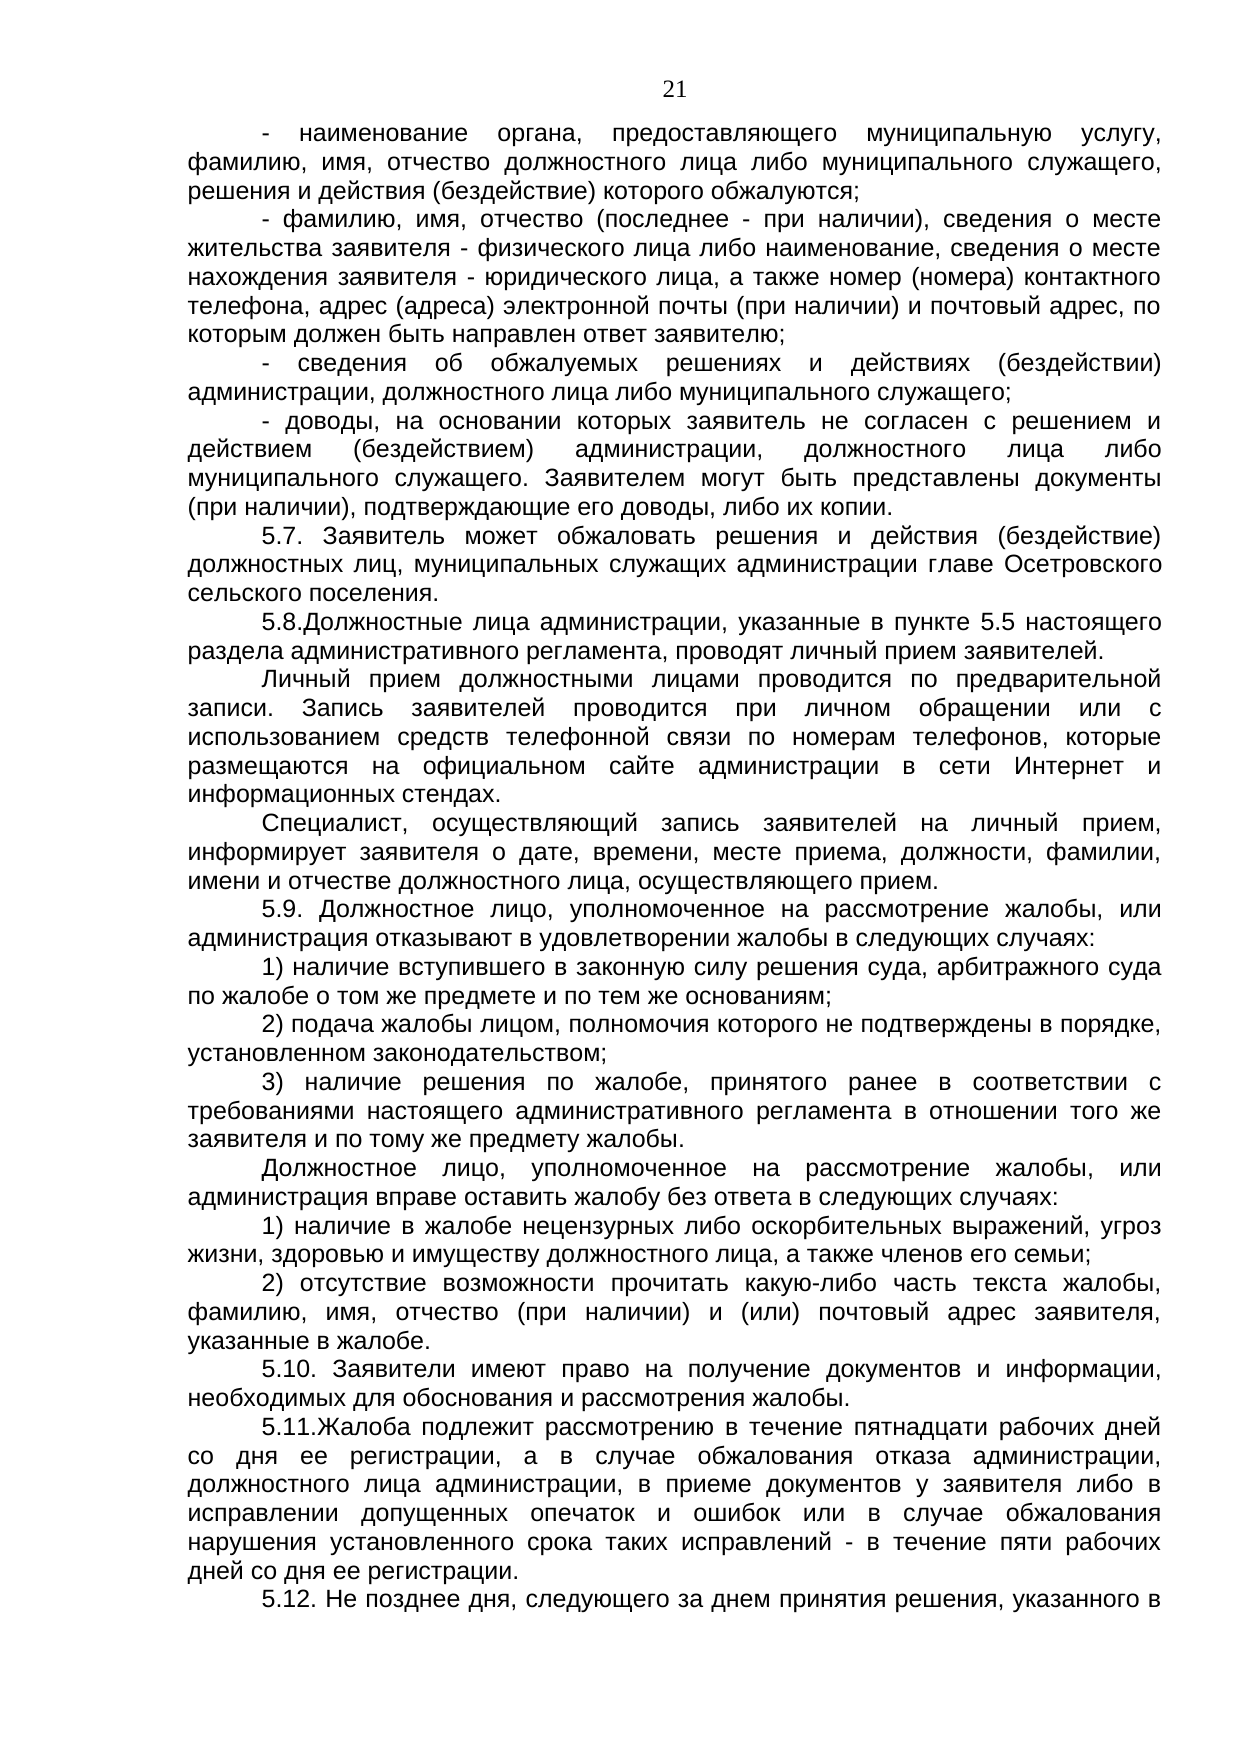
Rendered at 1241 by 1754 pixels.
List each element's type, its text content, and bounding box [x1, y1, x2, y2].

text 1) наличие вступившего в законную силу решения суда, арбитражного суда по жалобе о том же предмете и по тем же основаниям; [187, 952, 1162, 1009]
text - фамилию, имя, отчество (последнее - при наличии), сведения о месте жительства заявителя - физического лица либо наименование, сведения о месте нахождения заявителя - юридического лица, а также номер (номера) контактного телефона, адрес (адреса) электронной почты (при наличии) и почтовый адрес, по которым должен быть направлен ответ заявителю; [187, 204, 1162, 348]
text Специалист, осуществляющий запись заявителей на личный прием, информирует заявителя о дате, времени, месте приема, должности, фамилии, имени и отчестве должностного лица, осуществляющего прием. [187, 808, 1162, 894]
text - доводы, на основании которых заявитель не согласен с решением и действием (бездействием) администрации, должностного лица либо муниципального служащего. Заявителем могут быть представлены документы (при наличии), подтверждающие его доводы, либо их копии. [187, 406, 1162, 521]
text 5.9. Должностное лицо, уполномоченное на рассмотрение жалобы, или администрация отказывают в удовлетворении жалобы в следующих случаях: [187, 894, 1162, 952]
text 5.7. Заявитель может обжаловать решения и действия (бездействие) должностных лиц, муниципальных служащих администрации главе Осетровского сельского поселения. [187, 521, 1162, 607]
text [187, 1584, 1162, 1613]
text - наименование органа, предоставляющего муниципальную услугу, фамилию, имя, отчество должностного лица либо муниципального служащего, решения и действия (бездействие) которого обжалуются; [187, 118, 1162, 204]
text Должностное лицо, уполномоченное на рассмотрение жалобы, или администрация вправе оставить жалобу без ответа в следующих случаях: [187, 1153, 1162, 1211]
text 5.11.Жалоба подлежит рассмотрению в течение пятнадцати рабочих дней со дня ее регистрации, а в случае обжалования отказа администрации, должностного лица администрации, в приеме документов у заявителя либо в исправлении допущенных опечаток и ошибок или в случае обжалования нарушения установленного срока таких исправлений - в течение пяти рабочих дней со дня ее регистрации. [187, 1412, 1162, 1584]
text - сведения об обжалуемых решениях и действиях (бездействии) администрации, должностного лица либо муниципального служащего; [187, 348, 1162, 406]
text 1) наличие в жалобе нецензурных либо оскорбительных выражений, угроз жизни, здоровью и имуществу должностного лица, а также членов его семьи; [187, 1211, 1162, 1268]
text 5.8.Должностные лица администрации, указанные в пункте 5.5 настоящего раздела административного регламента, проводят личный прием заявителей. [187, 607, 1162, 664]
text 2) подача жалобы лицом, полномочия которого не подтверждены в порядке, установленном законодательством; [187, 1009, 1162, 1067]
text 3) наличие решения по жалобе, принятого ранее в соответствии с требованиями настоящего административного регламента в отношении того же заявителя и по тому же предмету жалобы. [187, 1067, 1162, 1153]
text 2) отсутствие возможности прочитать какую-либо часть текста жалобы, фамилию, имя, отчество (при наличии) и (или) почтовый адрес заявителя, указанные в жалобе. [187, 1268, 1162, 1354]
text 5.10. Заявители имеют право на получение документов и информации, необходимых для обоснования и рассмотрения жалобы. [187, 1354, 1162, 1412]
text Личный прием должностными лицами проводится по предварительной записи. Запись заявителей проводится при личном обращении или с использованием средств телефонной связи по номерам телефонов, которые размещаются на официальном сайте администрации в сети Интернет и информационных стендах. [187, 664, 1162, 808]
